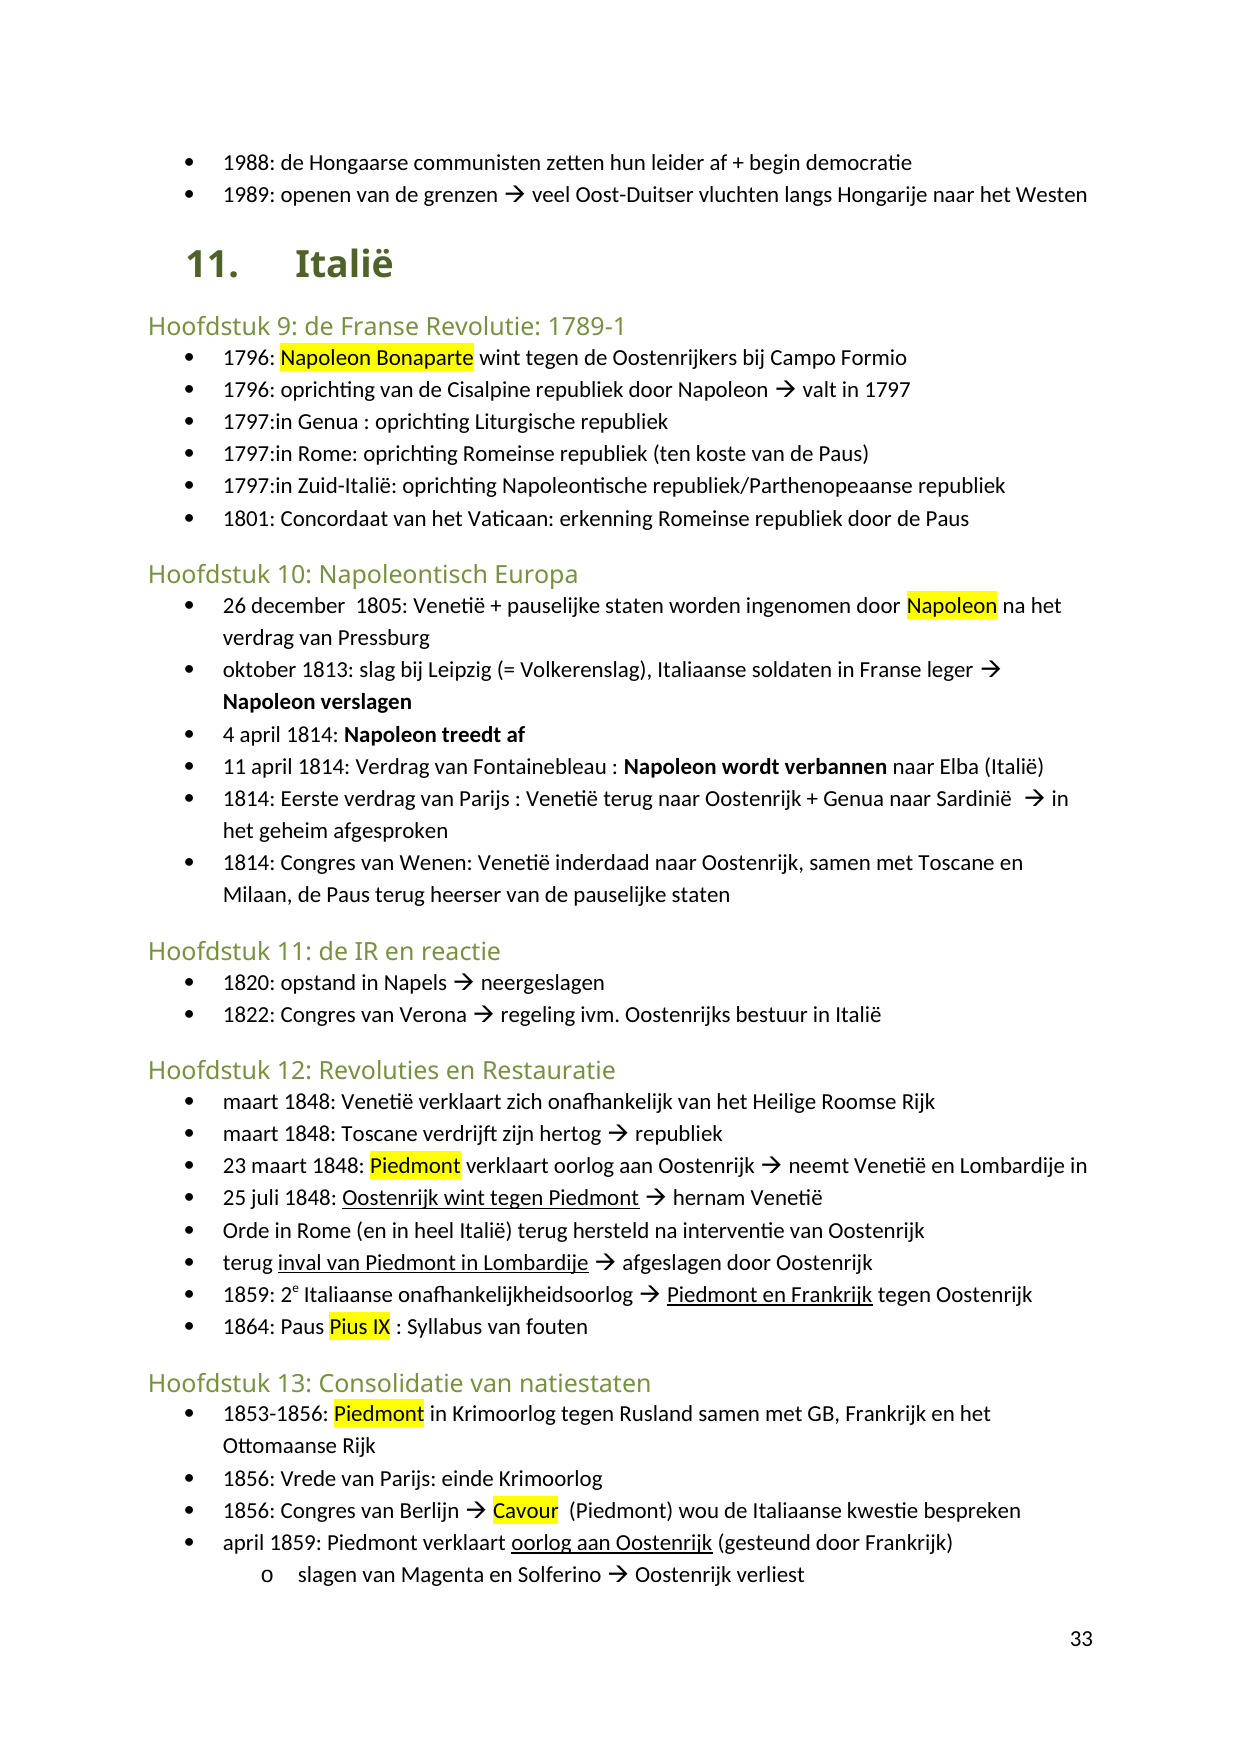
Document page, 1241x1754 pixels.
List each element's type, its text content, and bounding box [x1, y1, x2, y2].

list 1856: Vrede van Parijs: einde Krimoorlog [185, 1464, 1093, 1492]
subtitle Hoofdstuk 10: Napoleontisch Europa [148, 557, 1093, 591]
list 11 april 1814: Verdrag van Fontainebleau : Napoleon wordt verbannen naar Elba (Italië) [185, 752, 1093, 780]
list oktober 1813: slag bij Leipzig (= Volkerenslag), Italiaanse soldaten in Franse leger Napoleon verslagen [185, 655, 1093, 716]
list 23 maart 1848: Piedmont verklaart oorlog aan Oostenrijk neemt Venetië en Lombardije in [185, 1151, 370, 1179]
list 1856: Congres van Berlijn Cavour (Piedmont) wou de Italiaanse kwestie bespreken [185, 1496, 493, 1524]
list 1822: Congres van Verona regeling ivm. Oostenrijks bestuur in Italië [185, 1000, 1093, 1028]
list 1853-1856: Piedmont in Krimoorlog tegen Rusland samen met GB, Frankrijk en het Ottomaanse Rijk [185, 1399, 1093, 1459]
list 1820: opstand in Napels neergeslagen [185, 968, 1093, 996]
list terug inval van Piedmont in Lombardije afgeslagen door Oostenrijk [185, 1248, 1093, 1276]
list 1814: Congres van Wenen: Venetië inderdaad naar Oostenrijk, samen met Toscane en Milaan, de Paus terug heerser van de pauselijke staten [185, 848, 1093, 909]
subtitle Hoofdstuk 13: Consolidatie van natiestaten [148, 1365, 1093, 1399]
subtitle Hoofdstuk 9: de Franse Revolutie: 1789-1 [148, 309, 1093, 343]
list 1989: openen van de grenzen veel Oost-Duitser vluchten langs Hongarije naar het Westen [185, 180, 1093, 208]
list 1864: Paus Pius IX : Syllabus van fouten [185, 1312, 329, 1340]
list 1797:in Genua : oprichting Liturgische republiek [185, 407, 1093, 435]
list Orde in Rome (en in heel Italië) terug hersteld na interventie van Oostenrijk [185, 1216, 1093, 1244]
list 1988: de Hongaarse communisten zetten hun leider af + begin democratie [185, 148, 1093, 176]
list 23 maart 1848: Piedmont verklaart oorlog aan Oostenrijk neemt Venetië en Lombardije in [461, 1151, 1093, 1179]
list 1797:in Rome: oprichting Romeinse republiek (ten koste van de Paus) [185, 439, 1093, 467]
list maart 1848: Toscane verdrijft zijn hertog republiek [185, 1119, 1093, 1147]
list 4 april 1814: Napoleon treedt af [185, 720, 1093, 748]
list 1797:in Zuid-Italië: oprichting Napoleontische republiek/Parthenopeaanse republiek [185, 472, 1093, 500]
list 1859: 2e Italiaanse onafhankelijkheidsoorlog Piedmont en Frankrijk tegen Oostenrijk [185, 1280, 1093, 1308]
list 1814: Eerste verdrag van Parijs : Venetië terug naar Oostenrijk + Genua naar Sardinië in het geheim afgesproken [185, 784, 1093, 844]
list 25 juli 1848: Oostenrijk wint tegen Piedmont hernam Venetië [185, 1183, 1093, 1212]
list 1856: Congres van Berlijn Cavour (Piedmont) wou de Italiaanse kwestie bespreken [558, 1496, 1093, 1524]
subtitle Hoofdstuk 11: de IR en reactie [148, 934, 1093, 968]
list maart 1848: Venetië verklaart zich onafhankelijk van het Heilige Roomse Rijk [185, 1087, 1093, 1115]
list 1864: Paus Pius IX : Syllabus van fouten [390, 1312, 1093, 1340]
list slagen van Magenta en Solferino Oostenrijk verliest [260, 1560, 1093, 1589]
list 1796: oprichting van de Cisalpine republiek door Napoleon valt in 1797 [185, 375, 1093, 403]
list april 1859: Piedmont verklaart oorlog aan Oostenrijk (gesteund door Frankrijk) [185, 1528, 1093, 1556]
list 26 december 1805: Venetië + pauselijke staten worden ingenomen door Napoleon na het verdrag van Pressburg [185, 591, 1093, 651]
list 1796: Napoleon Bonaparte wint tegen de Oostenrijkers bij Campo Formio [474, 343, 1093, 371]
subtitle Italië [185, 237, 1093, 288]
subtitle Hoofdstuk 12: Revoluties en Restauratie [148, 1053, 1093, 1087]
list 1801: Concordaat van het Vaticaan: erkenning Romeinse republiek door de Paus [185, 504, 1093, 532]
